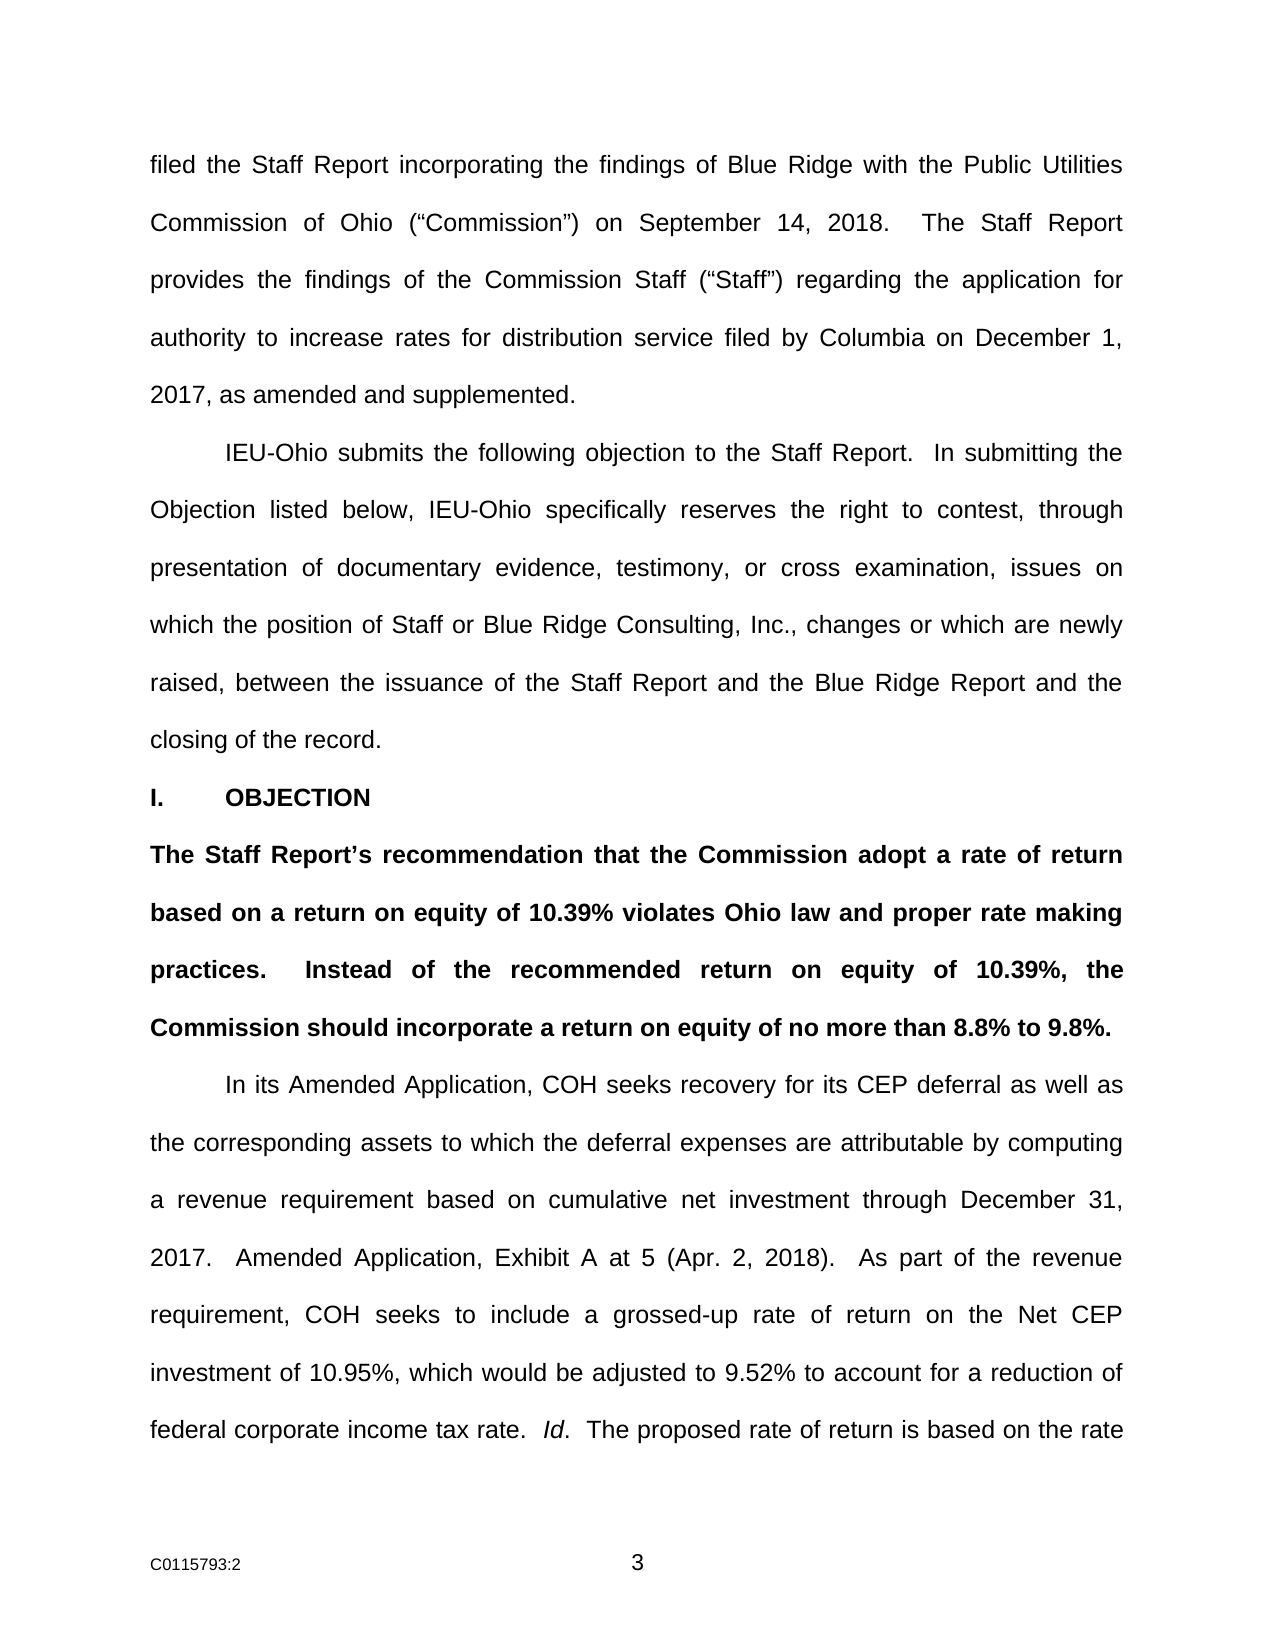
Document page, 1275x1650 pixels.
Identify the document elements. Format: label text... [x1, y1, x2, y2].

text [150, 1070, 1125, 1444]
text IEU-Ohio submits the following objection to the Staff Report. In submitting the Objection listed below, IEU-Ohio specifically reserves the right to contest, through presentation of documentary evidence, testimony, or cross examination, issues on which the position of Staff or Blue Ridge Consulting, Inc., changes or which are newly raised, between the issuance of the Staff Report and the Blue Ridge Report and the closing of the record. [150, 437, 1125, 754]
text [150, 150, 1125, 409]
text The Staff Report’s recommendation that the Commission adopt a rate of return based on a return on equity of 10.39% violates Ohio law and proper rate making practices. Instead of the recommended return on equity of 10.39%, the Commission should incorporate a return on equity of no more than 8.8% to 9.8%. [150, 840, 1125, 1041]
list Objection [150, 782, 1125, 811]
